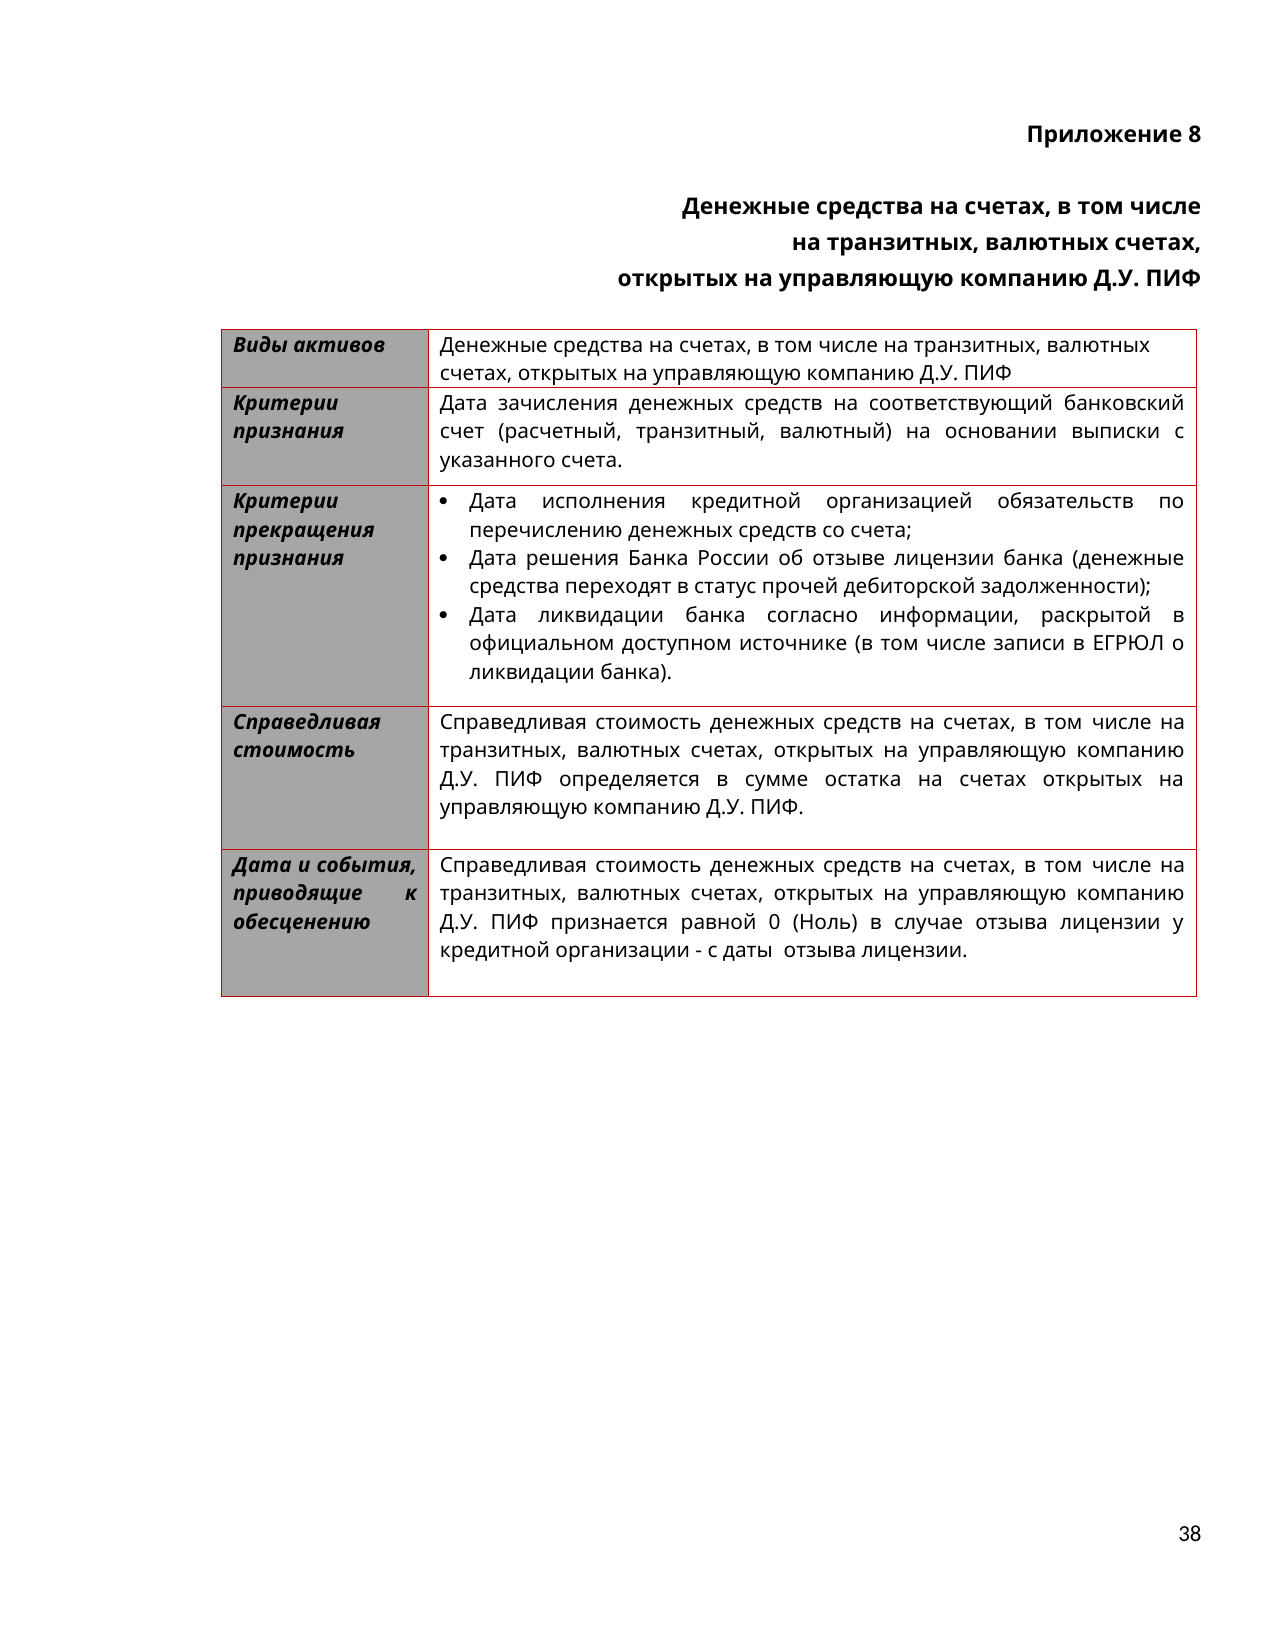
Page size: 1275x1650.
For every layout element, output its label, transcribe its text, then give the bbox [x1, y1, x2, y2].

table_cell Справедливая стоимость денежных средств на счетах, в том числе на транзитных, валютных счетах, открытых на управляющую компанию Д.У. ПИФ определяется в сумме остатка на счетах открытых на управляющую компанию Д.У. ПИФ. [429, 707, 1196, 849]
table_cell Дата зачисления денежных средств на соответствующий банковский счет (расчетный, транзитный, валютный) на основании выписки с указанного счета. [429, 388, 1196, 485]
text Приложение 8 [177, 118, 1201, 149]
table_cell Справедливая стоимость денежных средств на счетах, в том числе на транзитных, валютных счетах, открытых на управляющую компанию Д.У. ПИФ признается равной 0 (Ноль) в случае отзыва лицензии у кредитной организации - с даты отзыва лицензии. [429, 850, 1196, 996]
table_cell Критерии прекращения признания [222, 486, 428, 706]
table_header Виды активов [222, 330, 428, 387]
table_cell Критерии признания [222, 388, 428, 485]
table_header Денежные средства на счетах, в том числе на транзитных, валютных счетах, открытых на управляющую компанию Д.У. ПИФ [429, 330, 1196, 387]
table_cell Дата исполнения кредитной организацией обязательств по перечислению денежных средств со счета; Дата решения Банка России об отзыве лицензии банка (денежные средства переходят в статус прочей дебиторской задолженности); Дата ликвидации банка согласно информации, раскрытой в официальном доступном источнике (в том числе записи в ЕГРЮЛ о ликвидации банка). [429, 486, 1196, 706]
text на транзитных, валютных счетах, [177, 226, 1201, 257]
text открытых на управляющую компанию Д.У. ПИФ [177, 262, 1201, 293]
text Денежные средства на счетах, в том числе [177, 190, 1201, 221]
table_cell Дата и события, приводящие к обесценению [222, 850, 428, 996]
table_cell Справедливая стоимость [222, 707, 428, 849]
